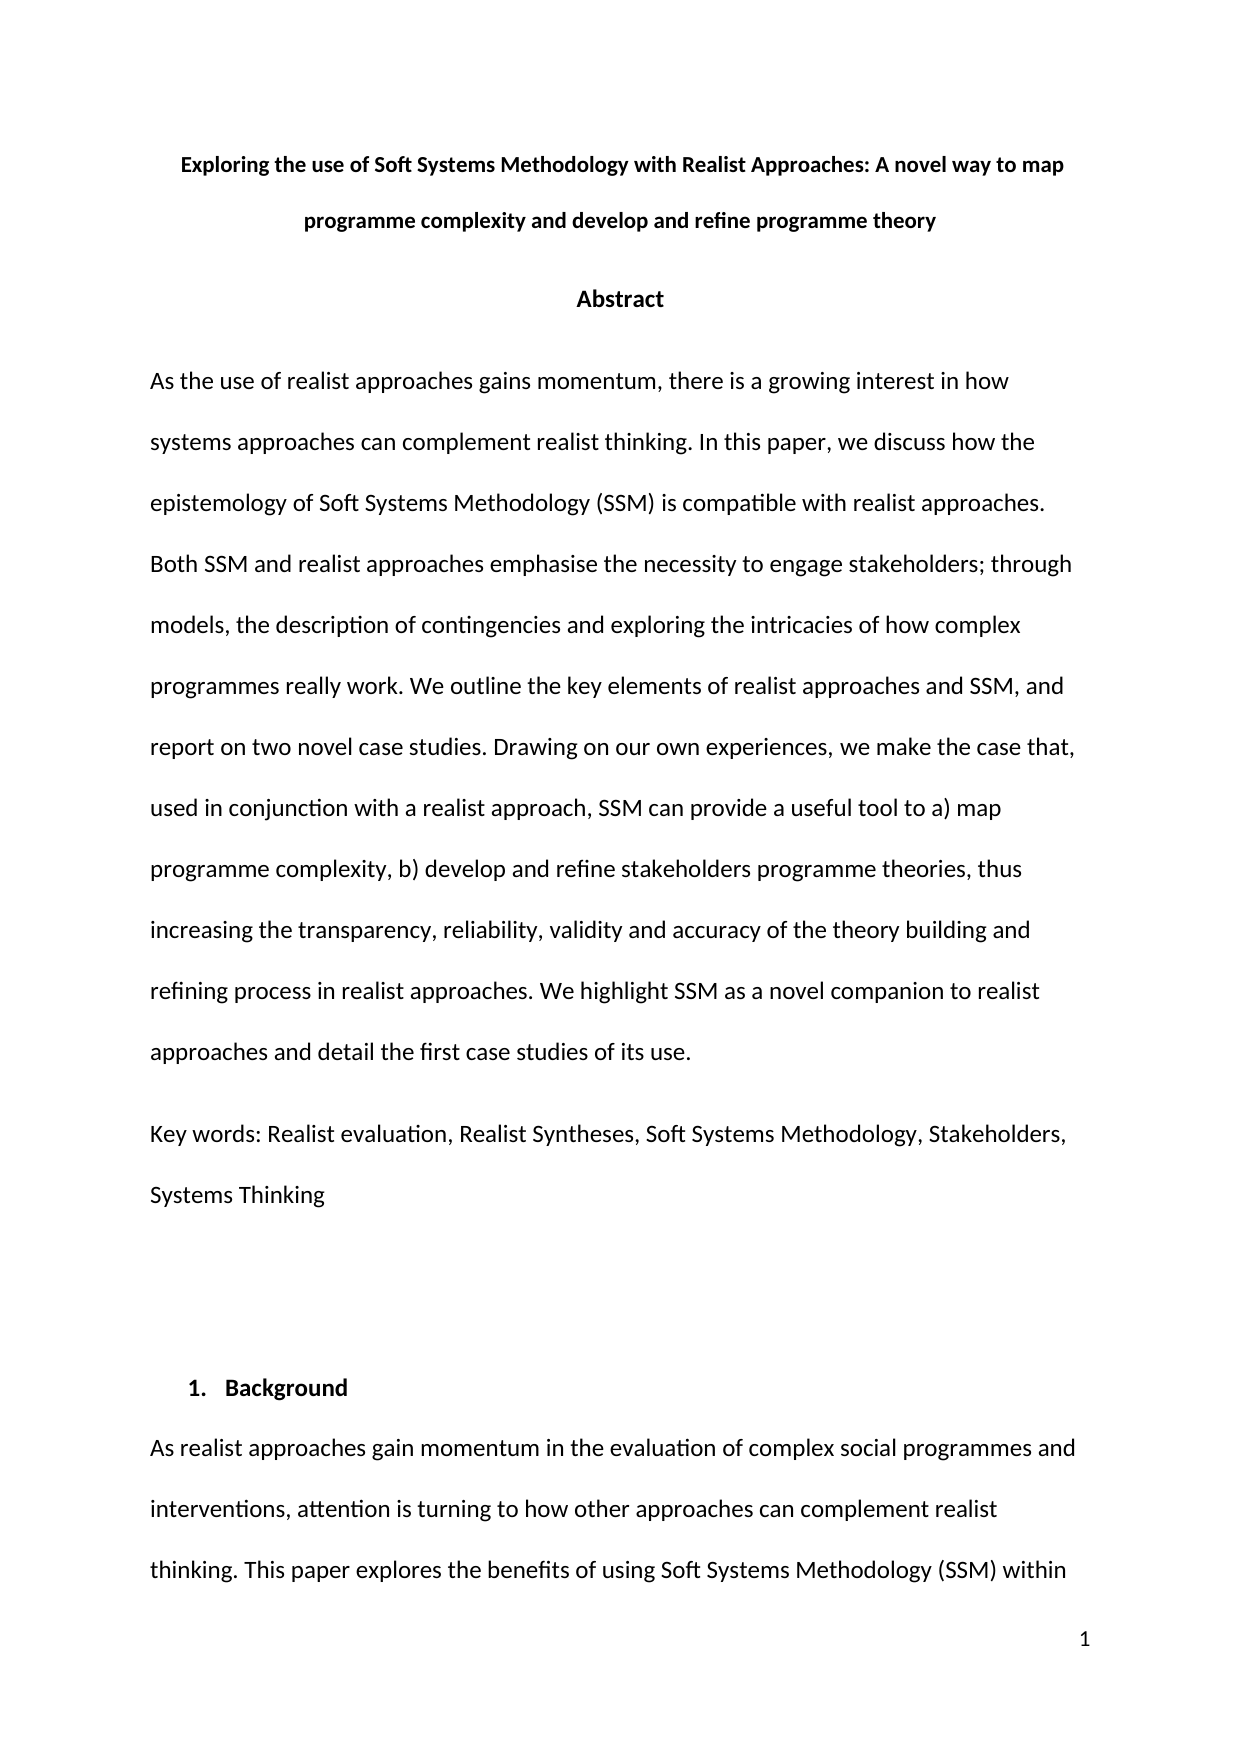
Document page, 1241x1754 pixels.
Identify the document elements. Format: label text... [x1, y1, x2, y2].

text Abstract [150, 283, 1090, 313]
text As the use of realist approaches gains momentum, there is a growing interest in how systems approaches can complement realist thinking. In this paper, we discuss how the epistemology of Soft Systems Methodology (SSM) is compatible with realist approaches. Both SSM and realist approaches emphasise the necessity to engage stakeholders; through models, the description of contingencies and exploring the intricacies of how complex programmes really work. We outline the key elements of realist approaches and SSM, and report on two novel case studies. Drawing on our own experiences, we make the case that, used in conjunction with a realist approach, SSM can provide a useful tool to a) map programme complexity, b) develop and refine stakeholders programme theories, thus increasing the transparency, reliability, validity and accuracy of the theory building and refining process in realist approaches. We highlight SSM as a novel companion to realist approaches and detail the first case studies of its use. [150, 365, 1090, 1067]
subtitle Background [187, 1372, 1090, 1403]
text Exploring the use of Soft Systems Methodology with Realist Approaches: A novel way to map programme complexity and develop and refine programme theory [150, 150, 1090, 234]
text Key words: Realist evaluation, Realist Syntheses, Soft Systems Methodology, Stakeholders, Systems Thinking [150, 1118, 1090, 1210]
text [150, 1432, 1090, 1585]
